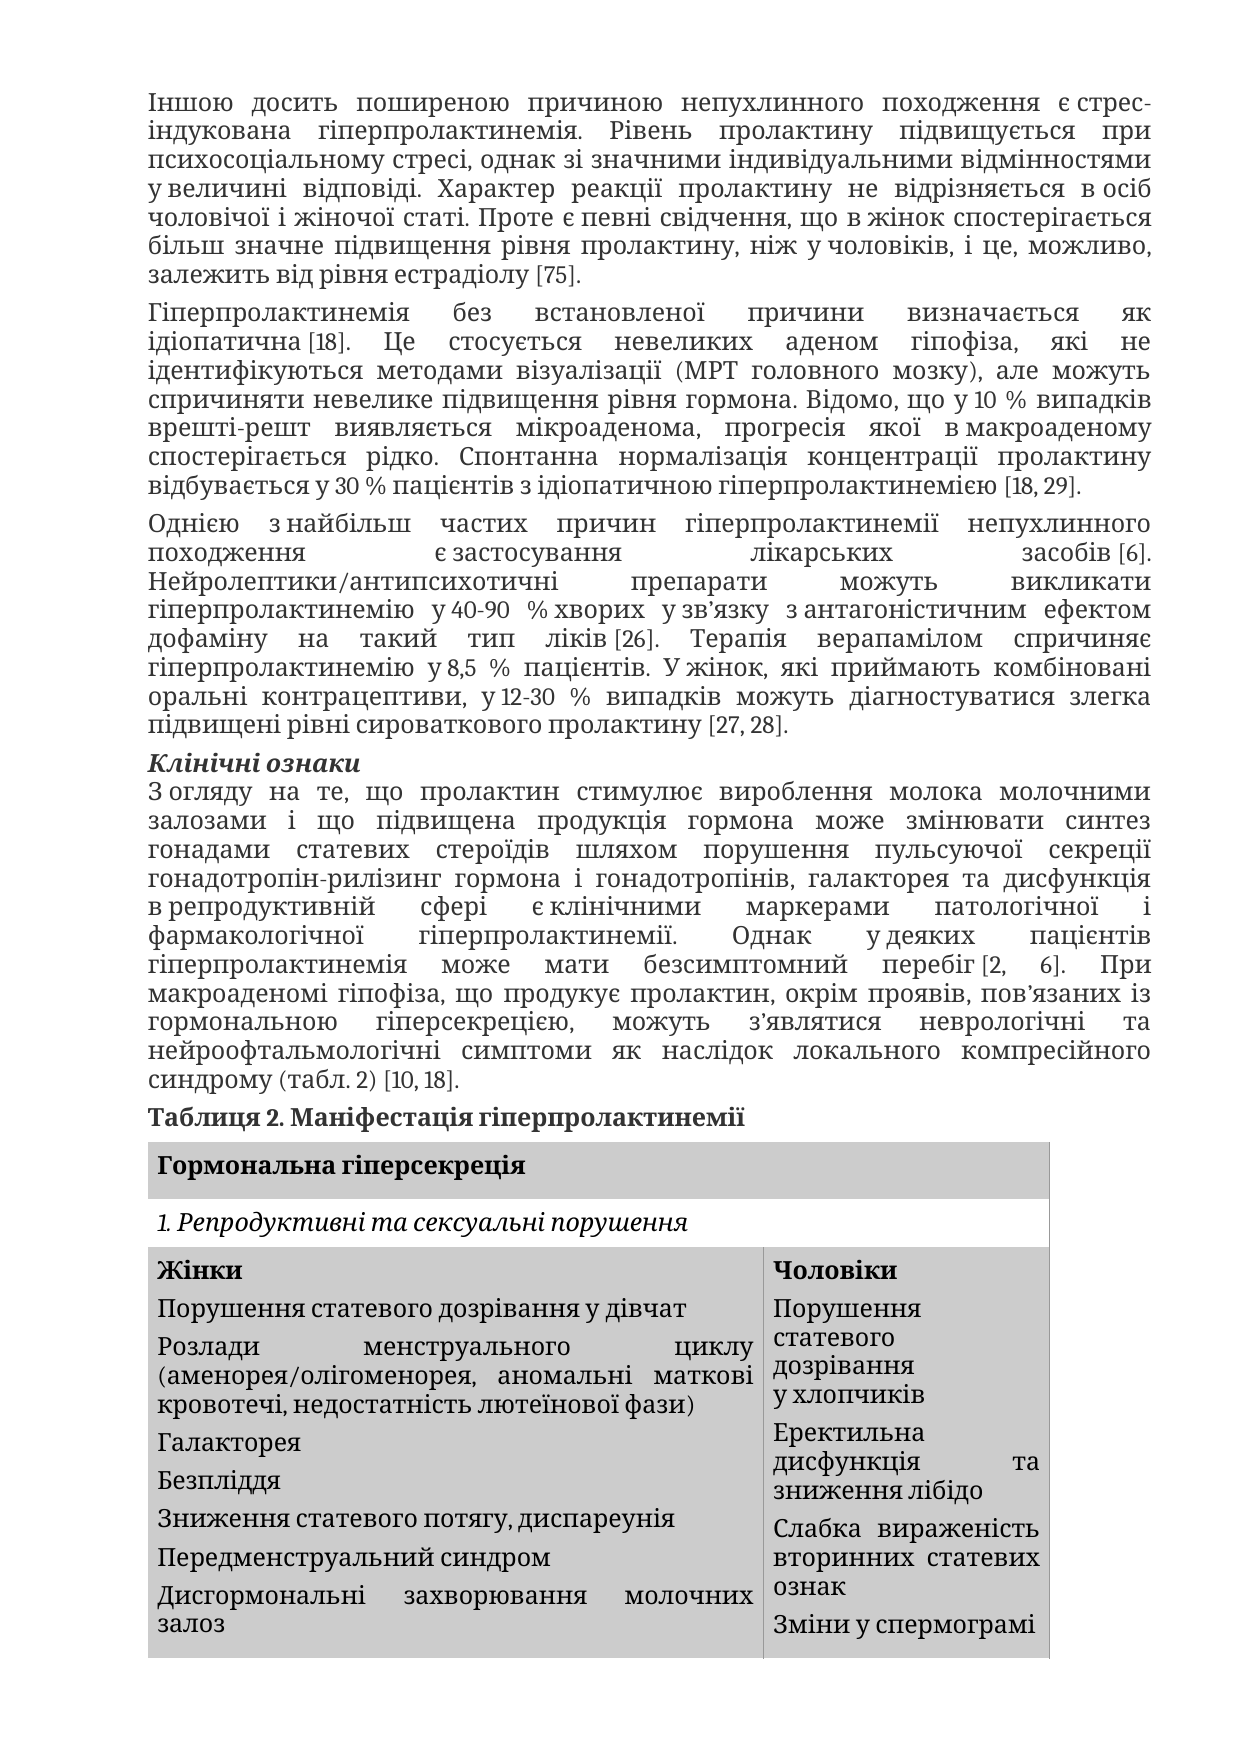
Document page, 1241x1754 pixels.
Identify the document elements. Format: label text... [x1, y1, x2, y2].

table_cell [148, 1247, 763, 1658]
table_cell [764, 1247, 1049, 1658]
text Клінічні ознаки [148, 749, 1152, 778]
text З огляду на те, що пролактин стимулює вироблення молока молочними залозами і що підвищена продукція гормона може змінювати синтез гонадами статевих стероїдів шляхом порушення пульсуючої секреції гонадотропін-рилізинг гормона і гонадотропінів, галакторея та дисфункція в репродуктивній сфері є клінічними маркерами патологічної і фармакологічної гіперпролактинемії. Однак у деяких пацієнтів гіперпролактинемія може мати безсимптомний перебіг [2, 6]. При макроаденомі гіпофіза, що продукує пролактин, окрім проявів, пов’язаних із гормональною гіперсекрецією, можуть з’являтися неврологічні та нейроофтальмологічні симптоми як наслідок локального компресійного синдрому (табл. 2) [10, 18]. [148, 778, 1152, 1094]
table_header Гормональна гіперсекреція [148, 1142, 1049, 1199]
text Таблиця 2. Маніфестація гіперпролактинемії [148, 1104, 1152, 1133]
text Іншою досить поширеною причиною непухлинного походження є стрес-індукована гіперпролактинемія. Рівень пролактину підвищується при психосоціальному стресі, однак зі значними індивідуальними відмінностями у величині відповіді. Характер реакції пролактину не відрізняється в осіб чоловічої і жіночої статі. Проте є певні свідчення, що в жінок спостерігається більш значне підвищення рівня пролактину, ніж у чоловіків, і це, можливо, залежить від рівня естрадіолу [75]. [148, 88, 1152, 290]
text Гіперпролактинемія без встановленої причини визначається як ідіопатична [18]. Це стосується невеликих аденом гіпофіза, які не ідентифікуються методами візуалізації (МРТ головного мозку), але можуть спричиняти невелике підвищення рівня гормона. Відомо, що у 10 % випадків врешті-решт виявляється мікроаденома, прогресія якої в макроаденому спостерігається рідко. Спонтанна нормалізація концентрації пролактину відбувається у 30 % пацієнтів з ідіопатичною гіперпролактинемією [18, 29]. [148, 299, 1152, 501]
table_cell 1. Репродуктивні та сексуальні порушення [148, 1199, 1049, 1247]
text Однією з найбільш частих причин гіперпролактинемії непухлинного походження є застосування лікарських засобів [6]. Нейролептики/антипсихотичні препарати можуть викликати гіперпролактинемію у 40-90 % хворих у зв’язку з антагоністичним ефектом дофаміну на такий тип ліків [26]. Терапія верапамілом спричиняє гіперпролактинемію у 8,5 % пацієнтів. У жінок, які приймають комбіновані оральні контрацептиви, у 12-30 % випадків можуть діагностуватися злегка підвищені рівні сироваткового пролактину [27, 28]. [148, 510, 1152, 740]
